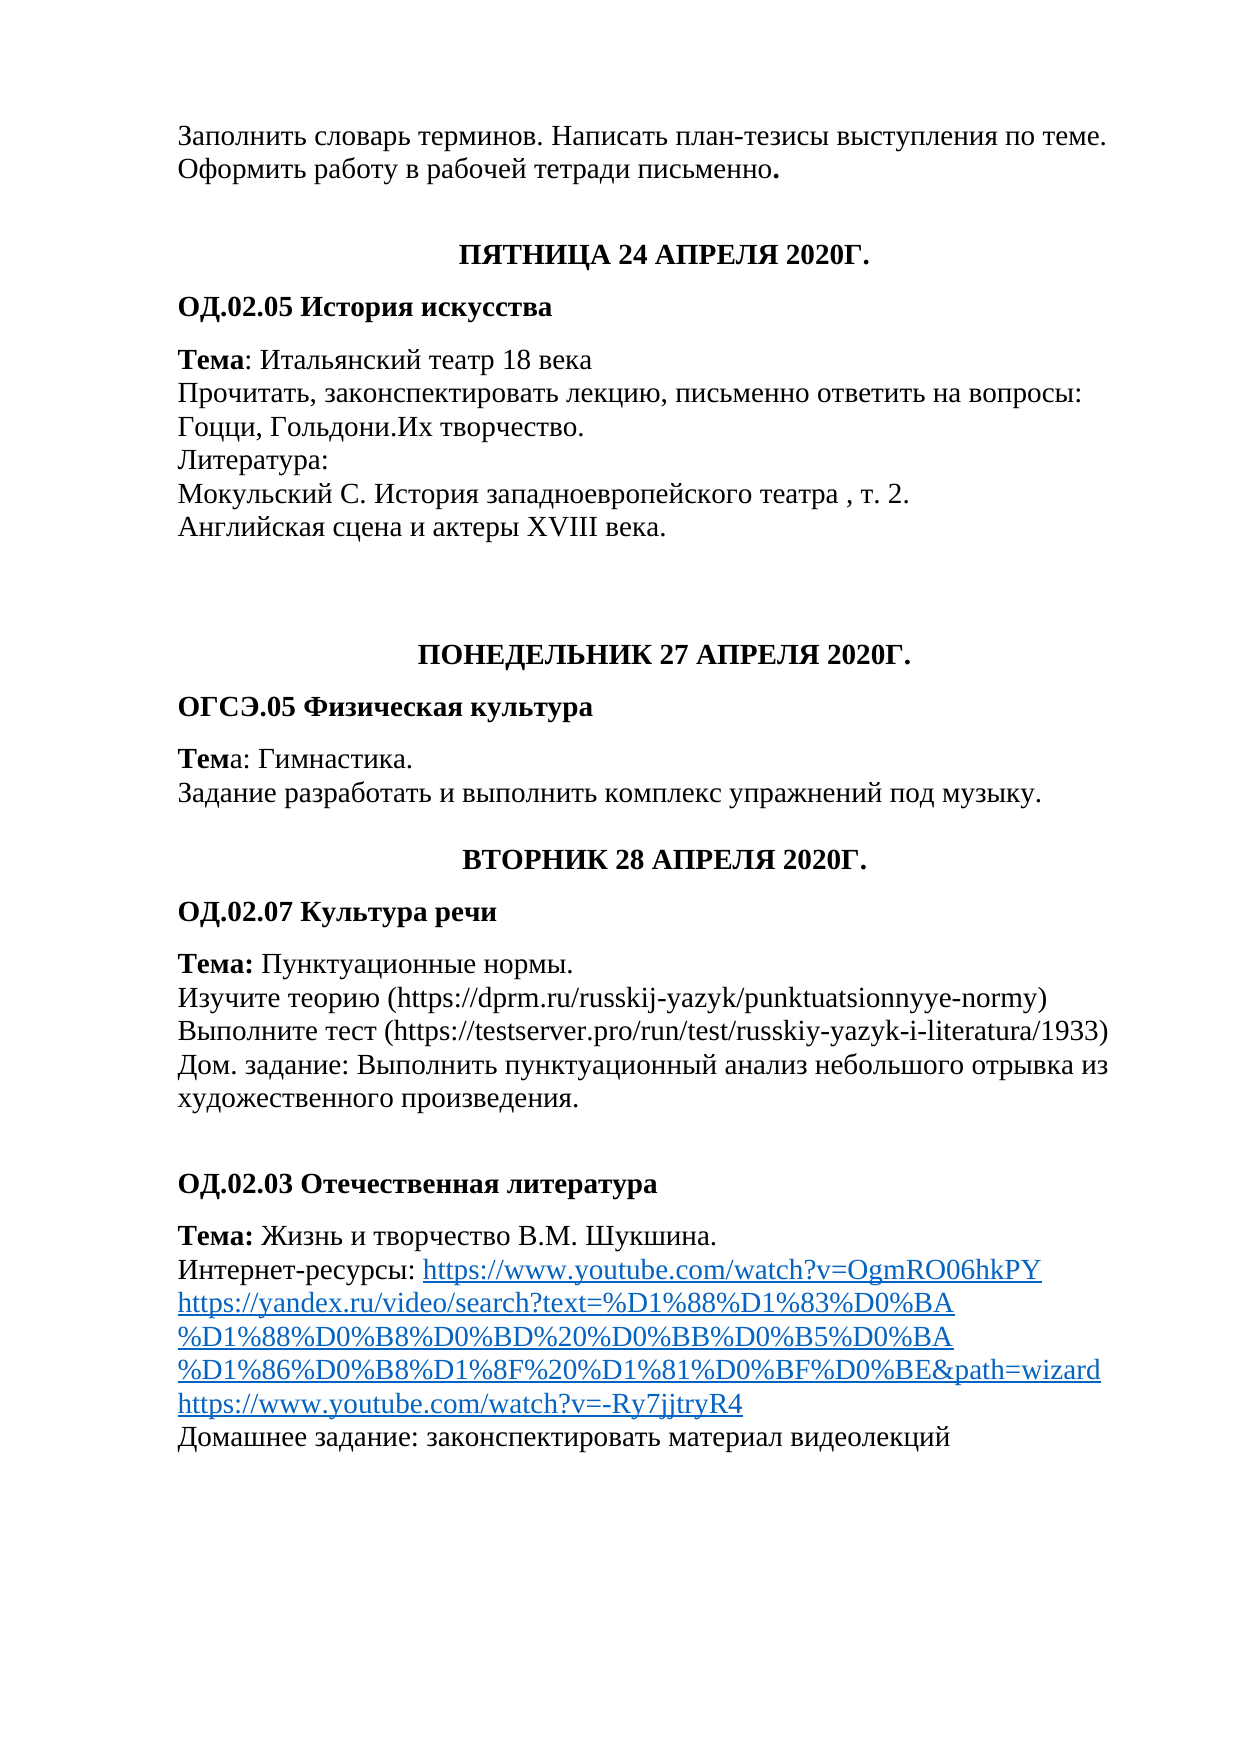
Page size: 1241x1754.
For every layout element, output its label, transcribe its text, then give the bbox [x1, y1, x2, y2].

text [177, 118, 1152, 185]
text Мокульский С. История западноевропейского театра , т. 2. Английская сцена и актеры XVIII века. [177, 476, 1152, 543]
text ОД.02.07 Культура речи [177, 894, 1152, 927]
text Тема: Пунктуационные нормы. Изучите теорию (https://dprm.ru/russkij-yazyk/punktuatsionnyye-normy) [177, 946, 1152, 1013]
text Интернет-ресурсы: https://www.youtube.com/watch?v=OgmRO06hkPY [177, 1252, 1152, 1285]
text Дом. задание: Выполнить пунктуационный анализ небольшого отрывка из художественного произведения. [177, 1047, 1152, 1114]
text ВТОРНИК 28 АПРЕЛЯ 2020Г. [177, 842, 1152, 875]
text Литература: [177, 442, 1152, 476]
text Выполните тест (https://testserver.pro/run/test/russkiy-yazyk-i-literatura/1933) [177, 1013, 1152, 1047]
text Прочитать, законспектировать лекцию, письменно ответить на вопросы: Гоцци, Гольдони.Их творчество. [177, 375, 1152, 442]
text Тема: Гимнастика. [177, 741, 1152, 775]
text ОД.02.05 История искусства [177, 289, 1152, 323]
text ОД.02.03 Отечественная литература [177, 1166, 1152, 1199]
text Задание разработать и выполнить комплекс упражнений под музыку. [177, 775, 1152, 808]
text Домашнее задание: законспектировать материал видеолекций [177, 1419, 1152, 1453]
text ПОНЕДЕЛЬНИК 27 АПРЕЛЯ 2020Г. [177, 637, 1152, 670]
text https://yandex.ru/video/search?text=%D1%88%D1%83%D0%BA%D1%88%D0%B8%D0%BD%20%D0%BB%D0%B5%D0%BA%D1%86%D0%B8%D1%8F%20%D1%81%D0%BF%D0%BE&path=wizard [177, 1285, 1152, 1386]
text https://www.youtube.com/watch?v=-Ry7jjtryR4 [177, 1386, 1152, 1419]
text Тема: Итальянский театр 18 века [177, 342, 1152, 375]
text ОГСЭ.05 Физическая культура [177, 689, 1152, 722]
text ПЯТНИЦА 24 АПРЕЛЯ 2020Г. [177, 237, 1152, 271]
text Тема: Жизнь и творчество В.М. Шукшина. [177, 1218, 1152, 1252]
